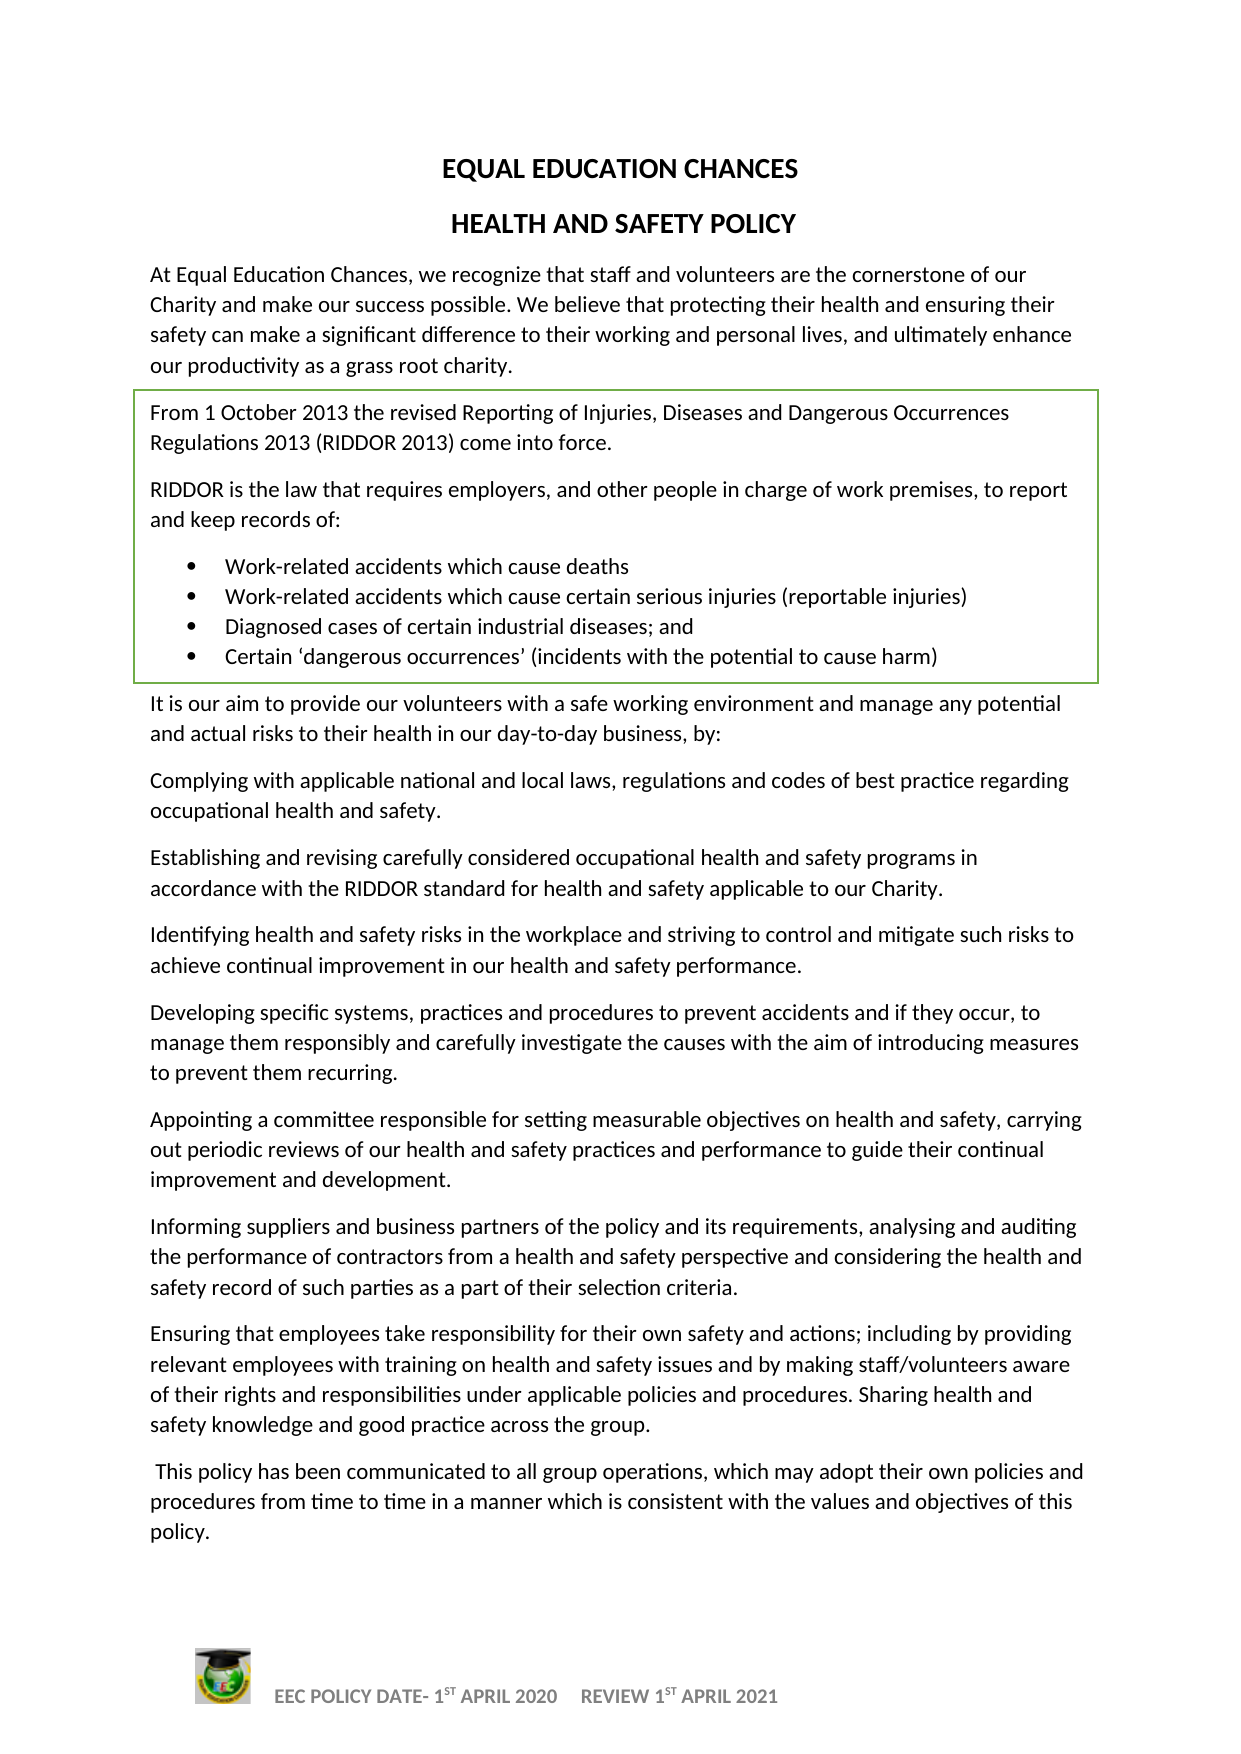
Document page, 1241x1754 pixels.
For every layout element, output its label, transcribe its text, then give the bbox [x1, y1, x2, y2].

text Informing suppliers and business partners of the policy and its requirements, analysing and auditing the performance of contractors from a health and safety perspective and considering the health and safety record of such parties as a part of their selection criteria. [150, 1212, 1090, 1301]
text It is our aim to provide our volunteers with a safe working environment and manage any potential and actual risks to their health in our day-to-day business, by: [150, 689, 1090, 748]
text RIDDOR is the law that requires employers, and other people in charge of work premises, to report and keep records of: [150, 475, 1090, 533]
text From 1 October 2013 the revised Reporting of Injuries, Diseases and Dangerous Occurrences Regulations 2013 (RIDDOR 2013) come into force. [150, 398, 1090, 456]
text Appointing a committee responsible for setting measurable objectives on health and safety, carrying out periodic reviews of our health and safety practices and performance to guide their continual improvement and development. [150, 1105, 1090, 1193]
text Establishing and revising carefully considered occupational health and safety programs in accordance with the RIDDOR standard for health and safety applicable to our Charity. [150, 843, 1090, 902]
text EQUAL EDUCATION CHANCES [150, 150, 1090, 186]
text Developing speciﬁc systems, practices and procedures to prevent accidents and if they occur, to manage them responsibly and carefully investigate the causes with the aim of introducing measures to prevent them recurring. [150, 998, 1090, 1086]
text Ensuring that employees take responsibility for their own safety and actions; including by providing relevant employees with training on health and safety issues and by making staff/volunteers aware of their rights and responsibilities under applicable policies and procedures. Sharing health and safety knowledge and good practice across the group. [150, 1319, 1090, 1438]
list Certain ‘dangerous occurrences’ (incidents with the potential to cause harm) [187, 642, 1090, 671]
text At Equal Education Chances, we recognize that staff and volunteers are the cornerstone of our Charity and make our success possible. We believe that protecting their health and ensuring their safety can make a signiﬁcant difference to their working and personal lives, and ultimately enhance our productivity as a grass root charity. [150, 260, 1090, 379]
text This policy has been communicated to all group operations, which may adopt their own policies and procedures from time to time in a manner which is consistent with the values and objectives of this policy. [150, 1457, 1090, 1546]
text HEALTH AND SAFETY POLICY [150, 205, 1090, 241]
list Work-related accidents which cause certain serious injuries (reportable injuries) [187, 582, 1090, 610]
list Diagnosed cases of certain industrial diseases; and [187, 612, 1090, 640]
text Identifying health and safety risks in the workplace and striving to control and mitigate such risks to achieve continual improvement in our health and safety performance. [150, 921, 1090, 979]
text Complying with applicable national and local laws, regulations and codes of best practice regarding occupational health and safety. [150, 766, 1090, 825]
list Work-related accidents which cause deaths [187, 552, 1090, 580]
